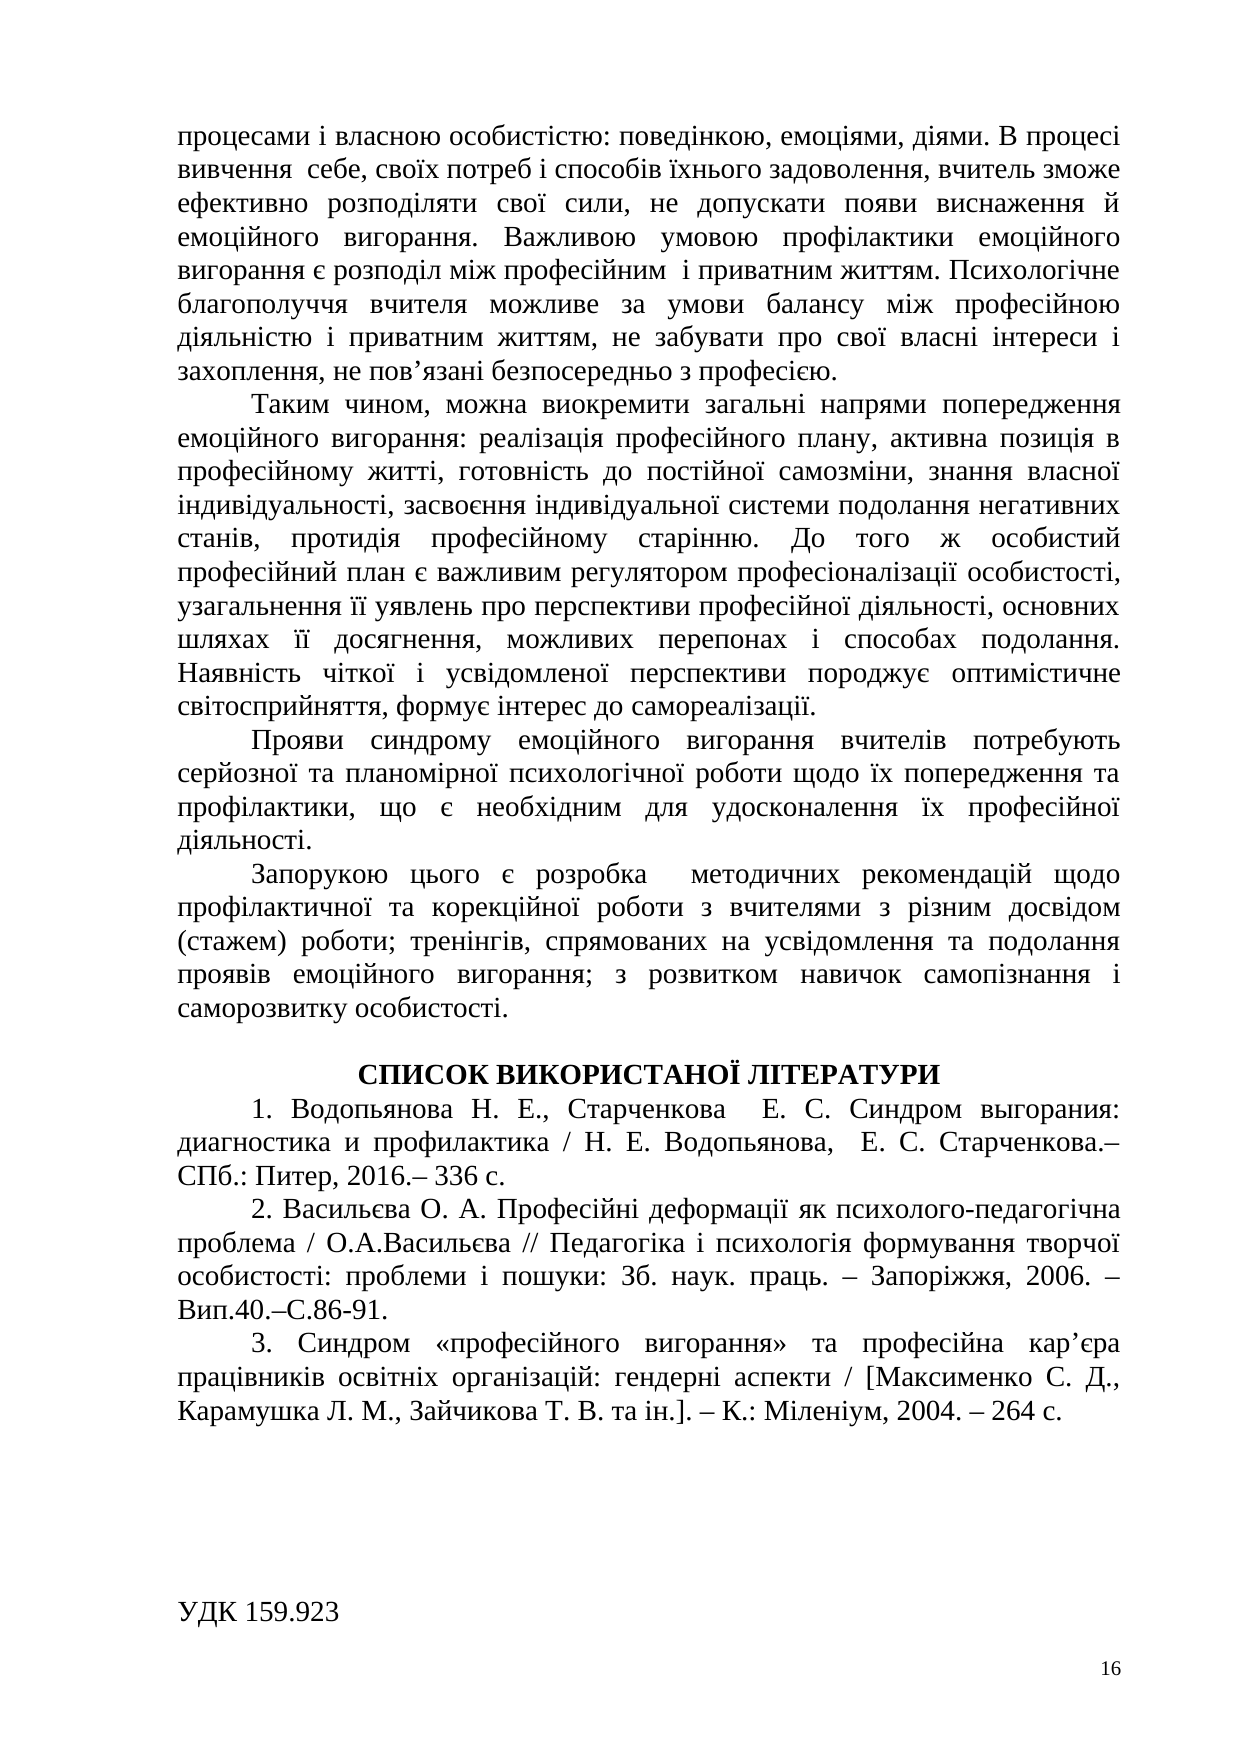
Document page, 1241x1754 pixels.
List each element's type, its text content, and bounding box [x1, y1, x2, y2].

text 2. Васильєва О. А. Професійні деформації як психолого-педагогічна проблема / О.А.Васильєва // Педагогіка і психологія формування творчої особистості: проблеми і пошуки: Зб. наук. праць. – Запоріжжя, 2006. – Вип.40.–С.86-91. [177, 1191, 1121, 1326]
text 1. Водопьянова Н. Е., Старченкова Е. С. Синдром выгорания: диагностика и профилактика / Н. Е. Водопьянова, Е. С. Старченкова.– СПб.: Питер, 2016.– 336 с. [177, 1091, 1121, 1191]
text Таким чином, можна виокремити загальні напрями попередження емоційного вигорання: реалізація професійного плану, активна позиція в професійному житті, готовність до постійної самозміни, знання власної індивідуальності, засвоєння індивідуальної системи подолання негативних станів, протидія професійному старінню. До того ж особистий професійний план є важливим регулятором професіоналізації особистості, узагальнення її уявлень про перспективи професійної діяльності, основних шляхах її досягнення, можливих перепонах і способах подолання. Наявність чіткої і усвідомленої перспективи породжує оптимістичне світосприйняття, формує інтерес до самореалізації. [177, 386, 1121, 722]
text УДК 159.923 [177, 1594, 1121, 1627]
text Прояви синдрому емоційного вигорання вчителів потребують серйозної та планомірної психологічної роботи щодо їх попередження та профілактики, що є необхідним для удосконалення їх професійної діяльності. [177, 722, 1121, 856]
text 3. Синдром «професійного вигорання» та професійна кар’єра працівників освітніх організацій: гендерні аспекти / [Максименко С. Д., Карамушка Л. М., Зайчикова Т. В. та ін.]. – К.: Міленіум, 2004. – 264 с. [177, 1326, 1121, 1426]
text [177, 118, 1121, 386]
text Запорукою цього є розробка методичних рекомендацій щодо профілактичної та корекційної роботи з вчителями з різним досвідом (стажем) роботи; тренінгів, спрямованих на усвідомлення та подолання проявів емоційного вигорання; з розвитком навичок самопізнання і саморозвитку особистості. [177, 856, 1121, 1024]
text СПИСОК ВИКОРИСТАНОЇ ЛІТЕРАТУРИ [177, 1057, 1121, 1091]
